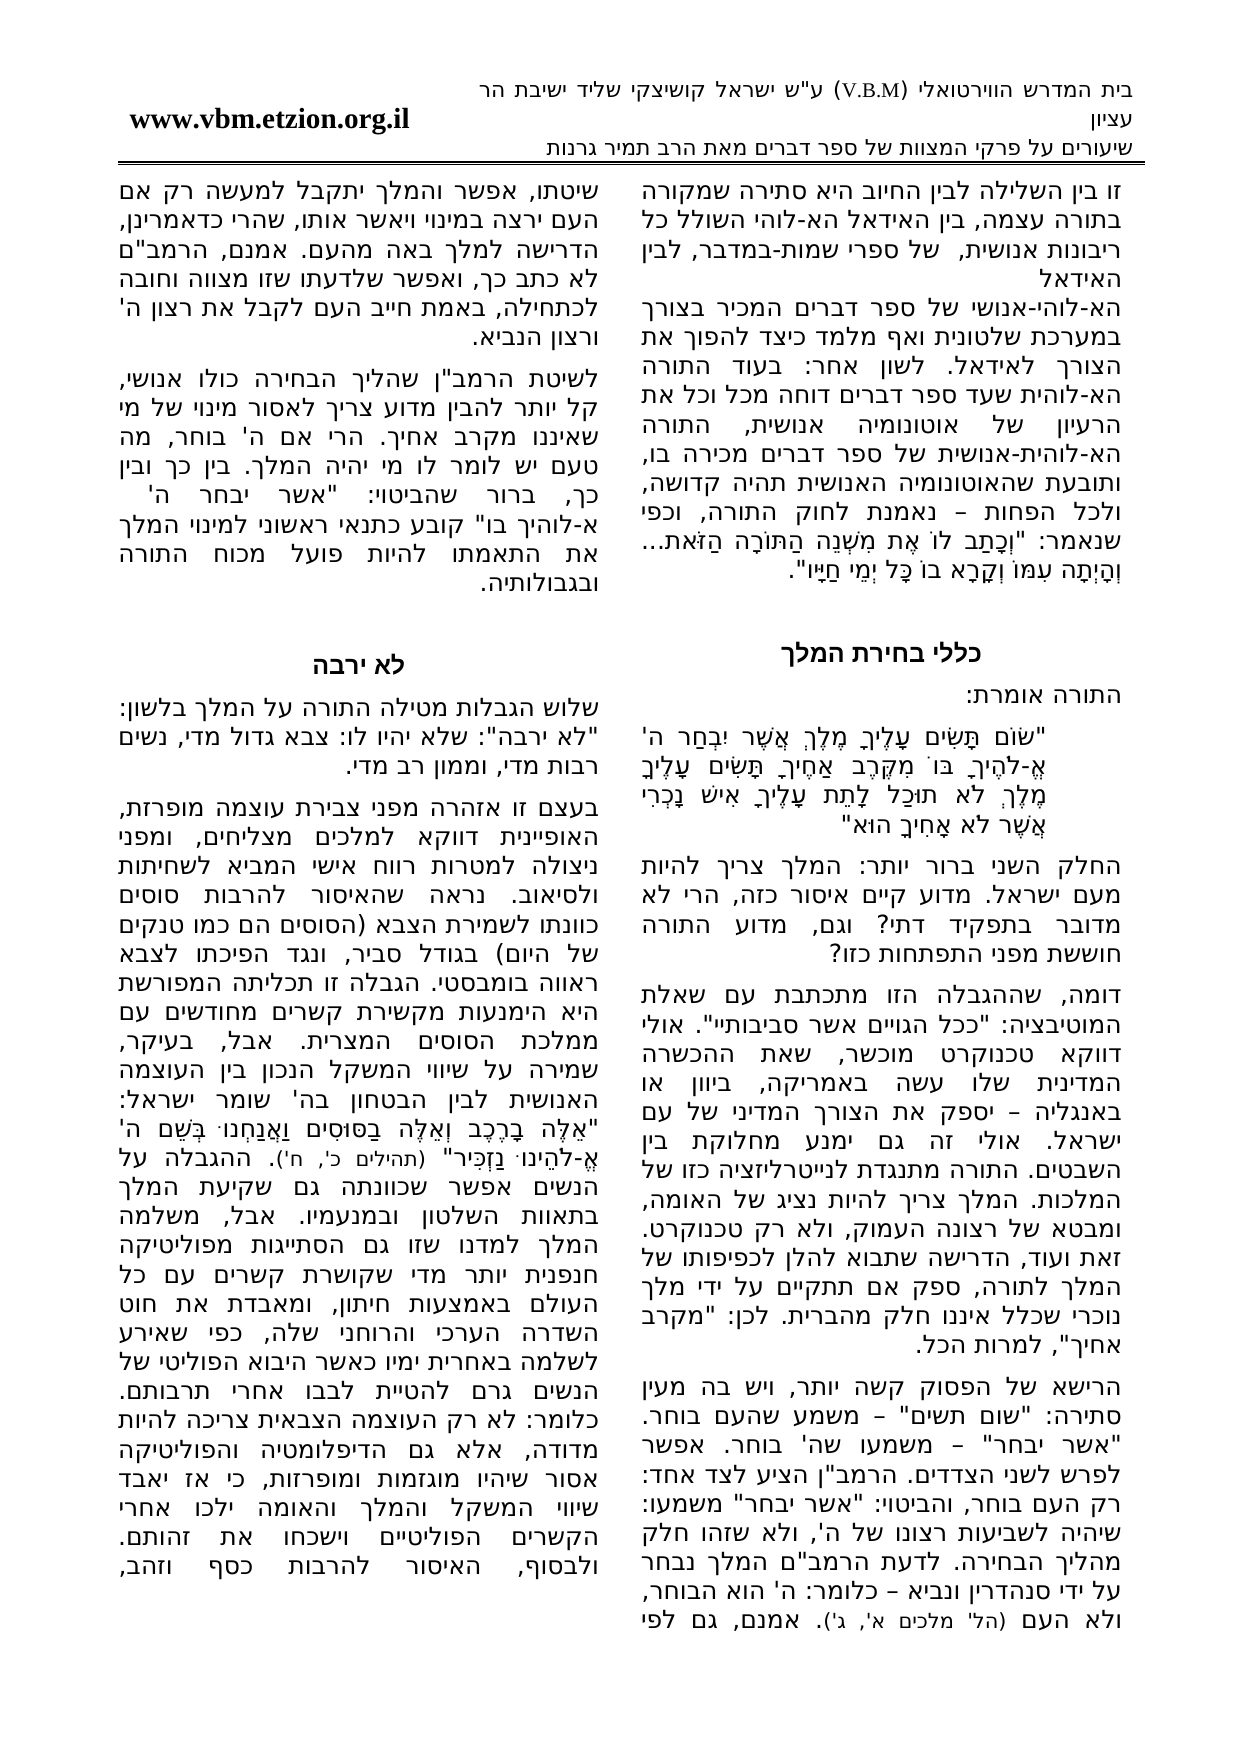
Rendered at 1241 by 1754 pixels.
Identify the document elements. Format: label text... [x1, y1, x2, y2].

text הרישא של הפסוק קשה יותר, ויש בה מעין סתירה: "שום תשים" – משמע שהעם בוחר. "אשר יבחר" – משמעו שה' בוחר. אפשר לפרש לשני הצדדים. הרמב"ן הציע לצד אחד: רק העם בוחר, והביטוי: "אשר יבחר" משמעו: שיהיה לשביעות רצונו של ה', ולא שזהו חלק מהליך הבחירה. לדעת הרמב"ם המלך נבחר על ידי סנהדרין ונביא – כלומר: ה' הוא הבוחר, ולא העם (הל' מלכים א', ג'). אמנם, גם לפי שיטתו, אפשר והמלך יתקבל למעשה רק אם העם ירצה במינוי ויאשר אותו, שהרי כדאמרינן, הדרישה למלך באה מהעם. אמנם, הרמב"ם לא כתב כך, ואפשר שלדעתו שזו מצווה וחובה לכתחילה, באמת חייב העם לקבל את רצון ה' ורצון הנביא. [118, 176, 599, 351]
text כללי בחירת המלך [641, 639, 1122, 668]
text התורה אומרת: [641, 681, 1122, 710]
text הרישא של הפסוק קשה יותר, ויש בה מעין סתירה: "שום תשים" – משמע שהעם בוחר. "אשר יבחר" – משמעו שה' בוחר. אפשר לפרש לשני הצדדים. הרמב"ן הציע לצד אחד: רק העם בוחר, והביטוי: "אשר יבחר" משמעו: שיהיה לשביעות רצונו של ה', ולא שזהו חלק מהליך הבחירה. לדעת הרמב"ם המלך נבחר על ידי סנהדרין ונביא – כלומר: ה' הוא הבוחר, ולא העם (הל' מלכים א', ג'). אמנם, גם לפי שיטתו, אפשר והמלך יתקבל למעשה רק אם העם ירצה במינוי ויאשר אותו, שהרי כדאמרינן, הדרישה למלך באה מהעם. אמנם, הרמב"ם לא כתב כך, ואפשר שלדעתו שזו מצווה וחובה לכתחילה, באמת חייב העם לקבל את רצון ה' ורצון הנביא. [641, 1372, 1122, 1635]
text שלוש הגבלות מטילה התורה על המלך בלשון: "לא ירבה": שלא יהיו לו: צבא גדול מדי, נשים רבות מדי, וממון רב מדי. [118, 693, 599, 781]
text דומה, שההגבלה הזו מתכתבת עם שאלת המוטיבציה: "ככל הגויים אשר סביבותיי". אולי דווקא טכנוקרט מוכשר, שאת ההכשרה המדינית שלו עשה באמריקה, ביוון או באנגליה – יספק את הצורך המדיני של עם ישראל. אולי זה גם ימנע מחלוקת בין השבטים. התורה מתנגדת לנייטרליזציה כזו של המלכות. המלך צריך להיות נציג של האומה, ומבטא של רצונה העמוק, ולא רק טכנוקרט. זאת ועוד, הדרישה שתבוא להלן לכפיפותו של המלך לתורה, ספק אם תתקיים על ידי מלך נוכרי שכלל איננו חלק מהברית. לכן: "מקרב אחיך", למרות הכל. [641, 981, 1122, 1360]
text החלק השני ברור יותר: המלך צריך להיות מעם ישראל. מדוע קיים איסור כזה, הרי לא מדובר בתפקיד דתי? וגם, מדוע התורה חוששת מפני התפתחות כזו? [641, 851, 1122, 968]
text לא ירבה [118, 651, 599, 681]
text לשיטת הרמב"ן שהליך הבחירה כולו אנושי, קל יותר להבין מדוע צריך לאסור מינוי של מי שאיננו מקרב אחיך. הרי אם ה' בוחר, מה טעם יש לומר לו מי יהיה המלך. בין כך ובין כך, ברור שהביטוי: "אשר יבחר ה' א-לוהיך בו" קובע כתנאי ראשוני למינוי המלך את התאמתו להיות פועל מכוח התורה ובגבולותיה. [118, 364, 599, 597]
text "שׂוֹם תָּשִׂים עָלֶיךָ מֶלֶךְ אֲשֶׁר יִבְחַר ה' אֱ-לֹהֶיךָ בּוֹ מִקֶּרֶב אַחֶיךָ תָּשִׂים עָלֶיךָ מֶלֶךְ לֹא תוּכַל לָתֵת עָלֶיךָ אִישׁ נָכְרִי אֲשֶׁר לֹא אָחִיךָ הוּא" [641, 722, 1047, 839]
